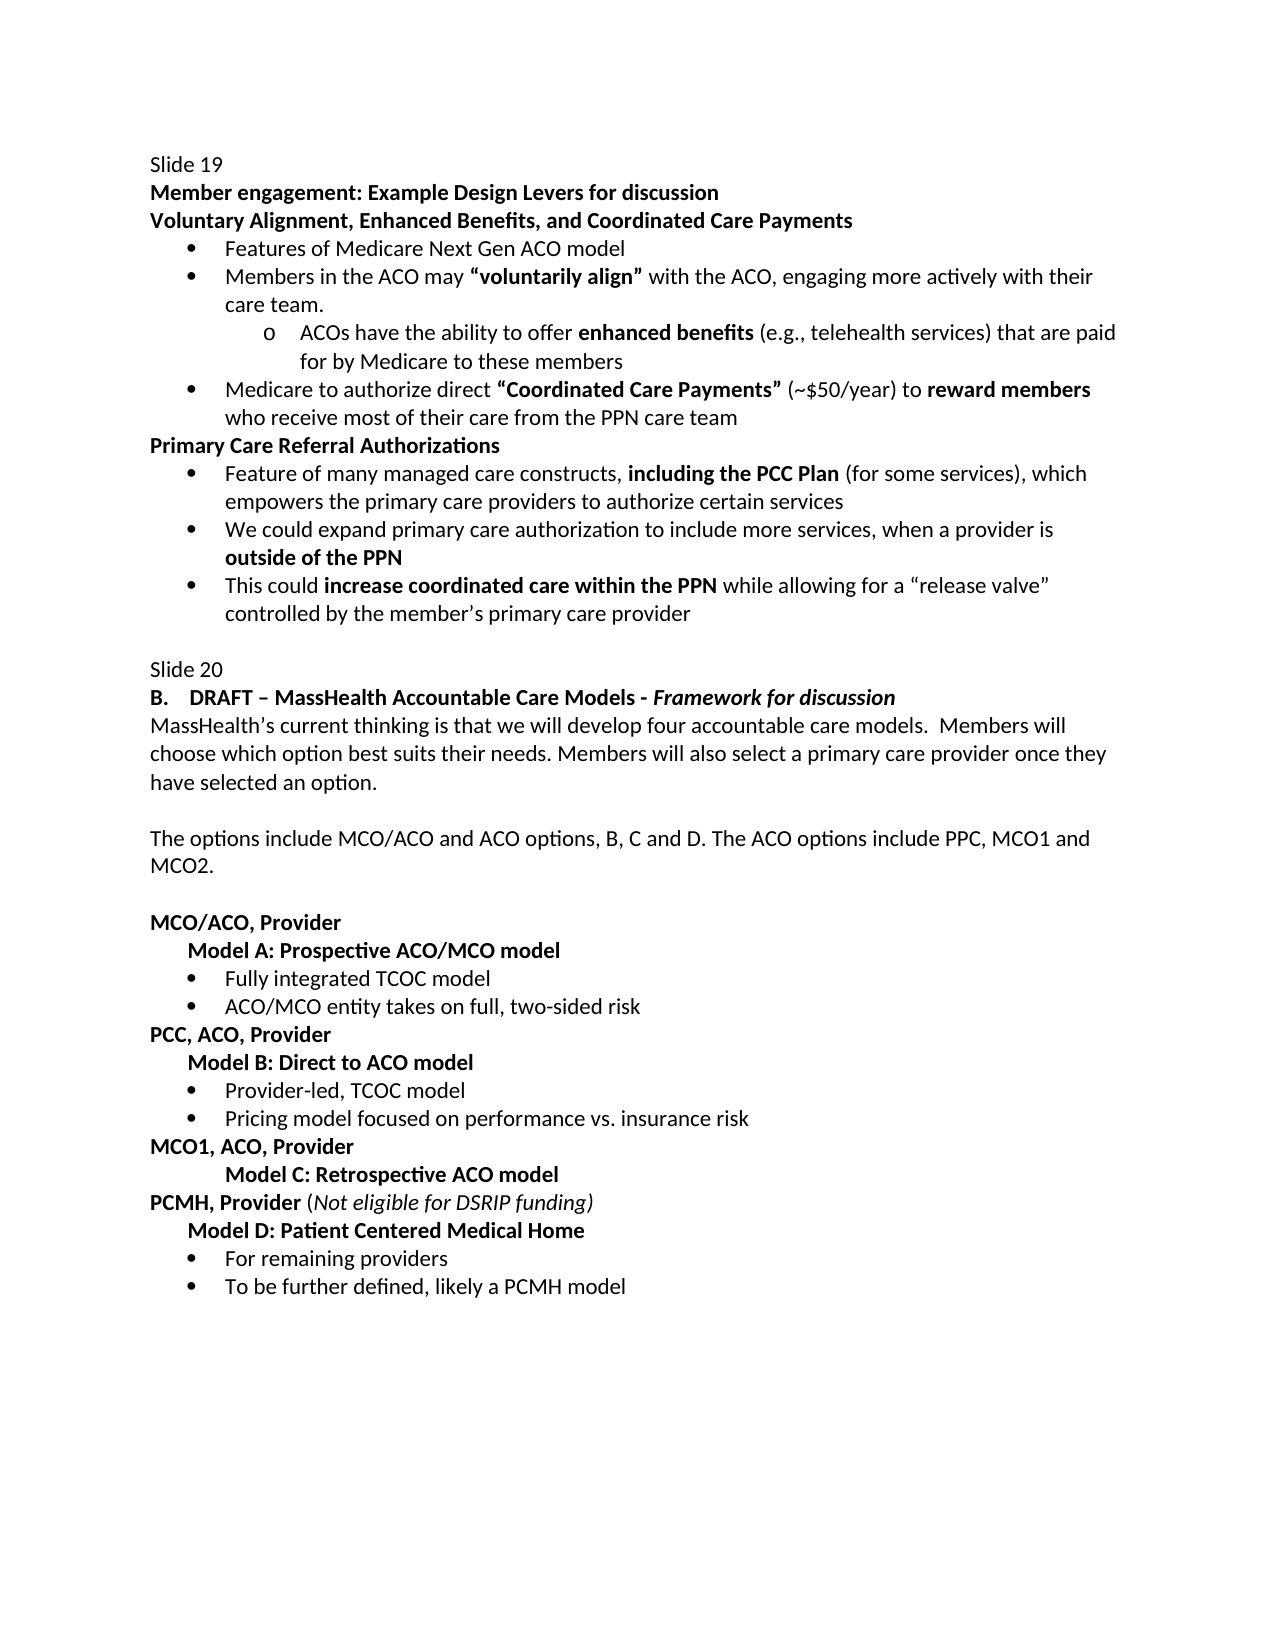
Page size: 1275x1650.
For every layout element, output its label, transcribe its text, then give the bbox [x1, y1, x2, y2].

text B. DRAFT – MassHealth Accountable Care Models - Framework for discussion [150, 683, 1125, 712]
text PCC, ACO, Provider [150, 1020, 1125, 1048]
list Medicare to authorize direct “Coordinated Care Payments” (~$50/year) to reward members who receive most of their care from the PPN care team [187, 375, 1125, 431]
list This could increase coordinated care within the PPN while allowing for a “release valve” controlled by the member’s primary care provider [187, 571, 1125, 627]
text Voluntary Alignment, Enhanced Benefits, and Coordinated Care Payments [150, 206, 1125, 234]
text Model B: Direct to ACO model [150, 1048, 1125, 1076]
list To be further defined, likely a PCMH model [187, 1272, 1125, 1300]
text Slide 19 [150, 150, 1125, 178]
text MCO1, ACO, Provider [150, 1132, 1125, 1160]
list For remaining providers [187, 1244, 1125, 1272]
list Feature of many managed care constructs, including the PCC Plan (for some services), which empowers the primary care providers to authorize certain services [187, 459, 1125, 515]
list ACO/MCO entity takes on full, two-sided risk [187, 992, 1125, 1020]
text Primary Care Referral Authorizations [150, 431, 1125, 459]
list ACOs have the ability to offer enhanced benefits (e.g., telehealth services) that are paid for by Medicare to these members [262, 318, 1125, 375]
text Model C: Retrospective ACO model [150, 1160, 1125, 1188]
list Features of Medicare Next Gen ACO model [187, 234, 1125, 262]
text Model A: Prospective ACO/MCO model [150, 936, 1125, 964]
text MassHealth’s current thinking is that we will develop four accountable care models. Members will choose which option best suits their needs. Members will also select a primary care provider once they have selected an option. [150, 712, 1125, 796]
list Members in the ACO may “voluntarily align” with the ACO, engaging more actively with their care team. [187, 262, 1125, 318]
text MCO/ACO, Provider [150, 908, 1125, 936]
text Member engagement: Example Design Levers for discussion [150, 178, 1125, 206]
list Provider-led, TCOC model [187, 1076, 1125, 1104]
list Fully integrated TCOC model [187, 964, 1125, 992]
text Model D: Patient Centered Medical Home [150, 1216, 1125, 1244]
text PCMH, Provider (Not eligible for DSRIP funding) [150, 1188, 1125, 1216]
text Slide 20 [150, 656, 1125, 683]
text The options include MCO/ACO and ACO options, B, C and D. The ACO options include PPC, MCO1 and MCO2. [150, 824, 1125, 880]
list We could expand primary care authorization to include more services, when a provider is outside of the PPN [187, 515, 1125, 571]
list Pricing model focused on performance vs. insurance risk [187, 1104, 1125, 1132]
